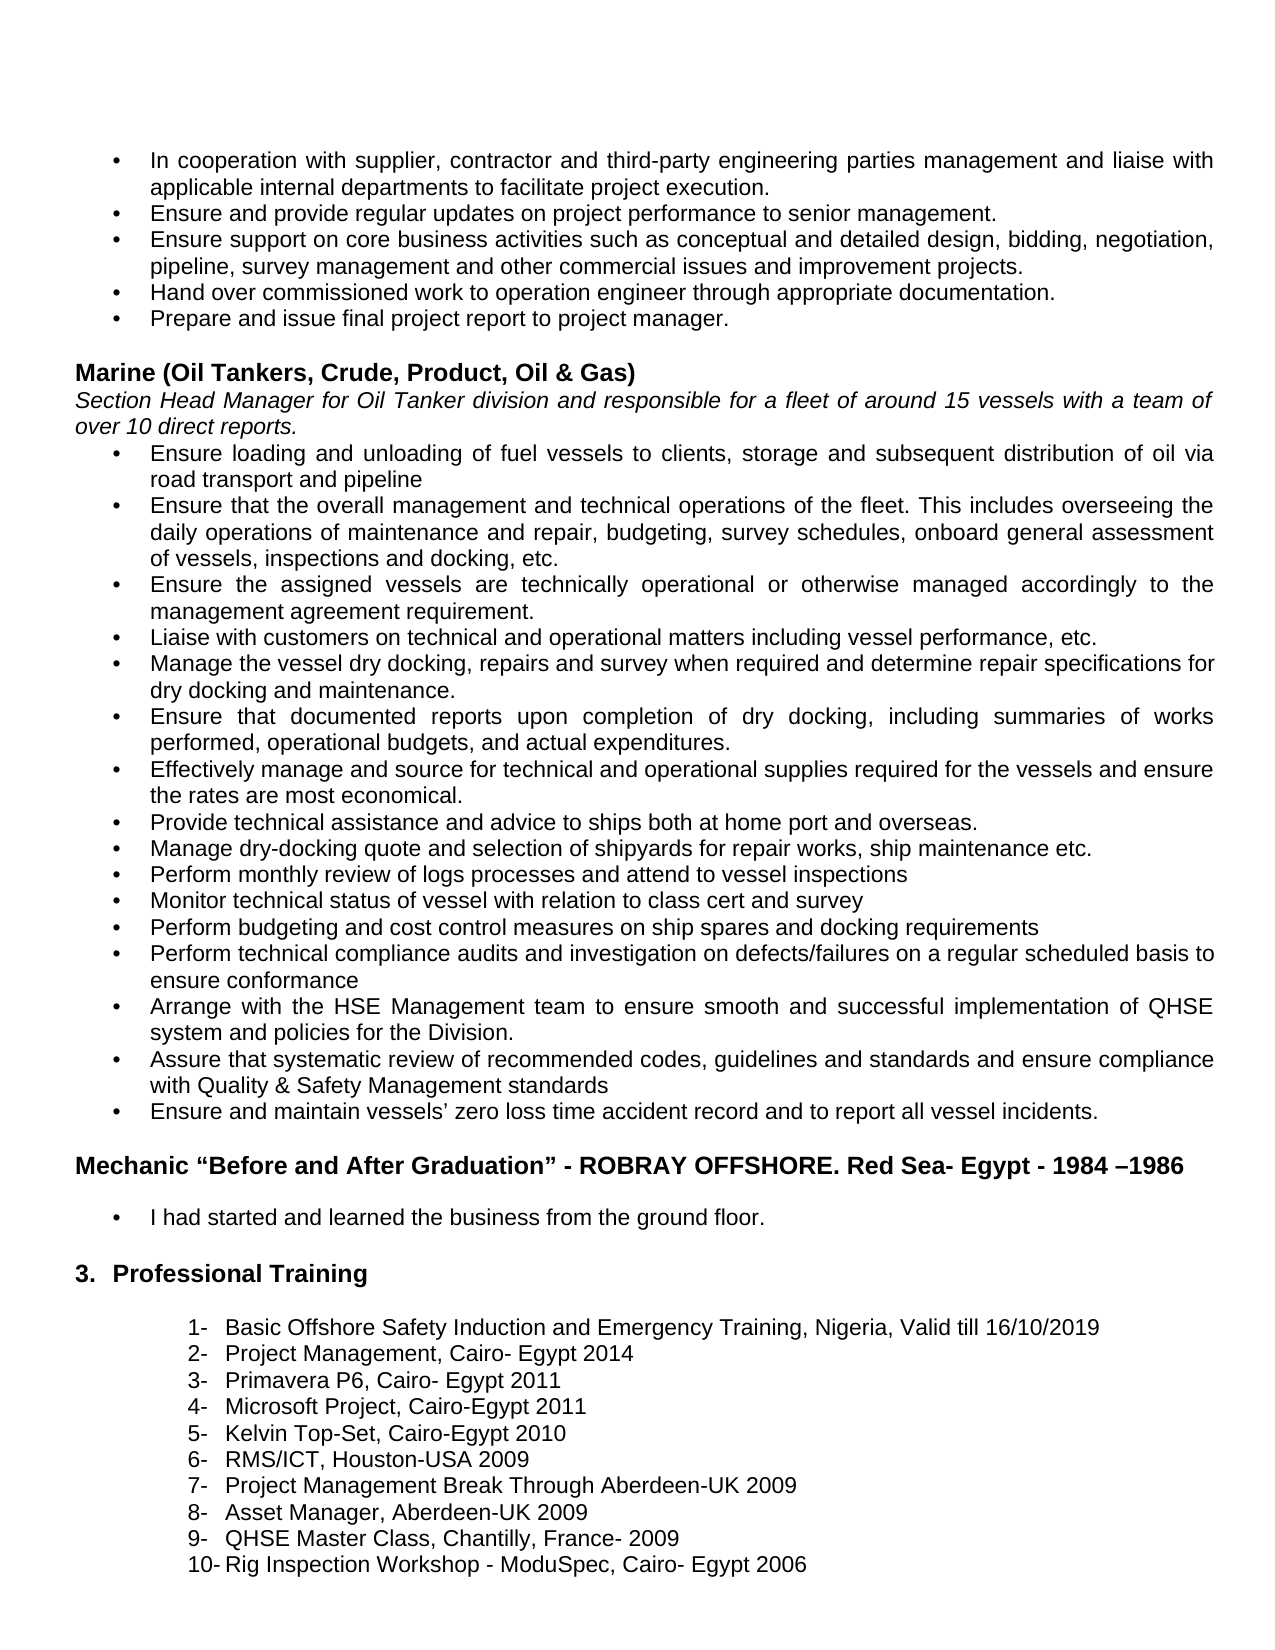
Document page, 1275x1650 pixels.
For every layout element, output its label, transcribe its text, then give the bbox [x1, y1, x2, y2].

list Hand over commissioned work to operation engineer through appropriate documentation. [112, 279, 1215, 305]
list Perform monthly review of logs processes and attend to vessel inspections [112, 861, 1215, 887]
list Perform technical compliance audits and investigation on defects/failures on a regular scheduled basis to ensure conformance [112, 940, 1215, 993]
list Ensure that the overall management and technical operations of the fleet. This includes overseeing the daily operations of maintenance and repair, budgeting, survey schedules, onboard general assessment of vessels, inspections and docking, etc. [112, 492, 1215, 571]
list Arrange with the HSE Management team to ensure smooth and successful implementation of QHSE system and policies for the Division. [112, 993, 1215, 1046]
text Marine (Oil Tankers, Crude, Product, Oil & Gas) [75, 358, 1215, 387]
list Kelvin Top-Set, Cairo-Egypt 2010 [187, 1419, 1215, 1446]
list I had started and learned the business from the ground floor. [112, 1204, 1215, 1230]
list Manage the vessel dry docking, repairs and survey when required and determine repair specifications for dry docking and maintenance. [112, 650, 1215, 703]
list Prepare and issue final project report to project manager. [112, 305, 1215, 332]
list Ensure that documented reports upon completion of dry docking, including summaries of works performed, operational budgets, and actual expenditures. [112, 703, 1215, 756]
list Project Management, Cairo- Egypt 2014 [187, 1340, 1215, 1367]
list Professional Training [75, 1259, 1215, 1288]
list Rig Inspection Workshop - ModuSpec, Cairo- Egypt 2006 [187, 1551, 1215, 1578]
list QHSE Master Class, Chantilly, France- 2009 [187, 1525, 1215, 1551]
list Monitor technical status of vessel with relation to class cert and survey [112, 887, 1215, 914]
list Manage dry-docking quote and selection of shipyards for repair works, ship maintenance etc. [112, 835, 1215, 861]
list Asset Manager, Aberdeen-UK 2009 [187, 1498, 1215, 1525]
list Ensure loading and unloading of fuel vessels to clients, storage and subsequent distribution of oil via road transport and pipeline [112, 439, 1215, 492]
list Liaise with customers on technical and operational matters including vessel performance, etc. [112, 624, 1215, 650]
list Ensure the assigned vessels are technically operational or otherwise managed accordingly to the management agreement requirement. [112, 571, 1215, 624]
list In cooperation with supplier, contractor and third-party engineering parties management and liaise with applicable internal departments to facilitate project execution. [112, 147, 1215, 200]
list Effectively manage and source for technical and operational supplies required for the vessels and ensure the rates are most economical. [112, 756, 1215, 808]
list Ensure and provide regular updates on project performance to senior management. [112, 200, 1215, 226]
list Project Management Break Through Aberdeen-UK 2009 [187, 1472, 1215, 1498]
list RMS/ICT, Houston-USA 2009 [187, 1446, 1215, 1472]
list Microsoft Project, Cairo-Egypt 2011 [187, 1393, 1215, 1419]
list Perform budgeting and cost control measures on ship spares and docking requirements [112, 914, 1215, 940]
list Ensure support on core business activities such as conceptual and detailed design, bidding, negotiation, pipeline, survey management and other commercial issues and improvement projects. [112, 226, 1215, 279]
list Assure that systematic review of recommended codes, guidelines and standards and ensure compliance with Quality & Safety Management standards [112, 1046, 1215, 1098]
list Provide technical assistance and advice to ships both at home port and overseas. [112, 808, 1215, 835]
list Ensure and maintain vessels’ zero loss time accident record and to report all vessel incidents. [112, 1098, 1215, 1125]
list Basic Offshore Safety Induction and Emergency Training, Nigeria, Valid till 16/10/2019 [187, 1314, 1215, 1340]
list Primavera P6, Cairo- Egypt 2011 [187, 1367, 1215, 1393]
text Mechanic “Before and After Graduation” - ROBRAY OFFSHORE. Red Sea- Egypt - 1984 –1986 [75, 1151, 1215, 1180]
text Section Head Manager for Oil Tanker division and responsible for a fleet of around 15 vessels with a team of over 10 direct reports. [75, 387, 1215, 439]
